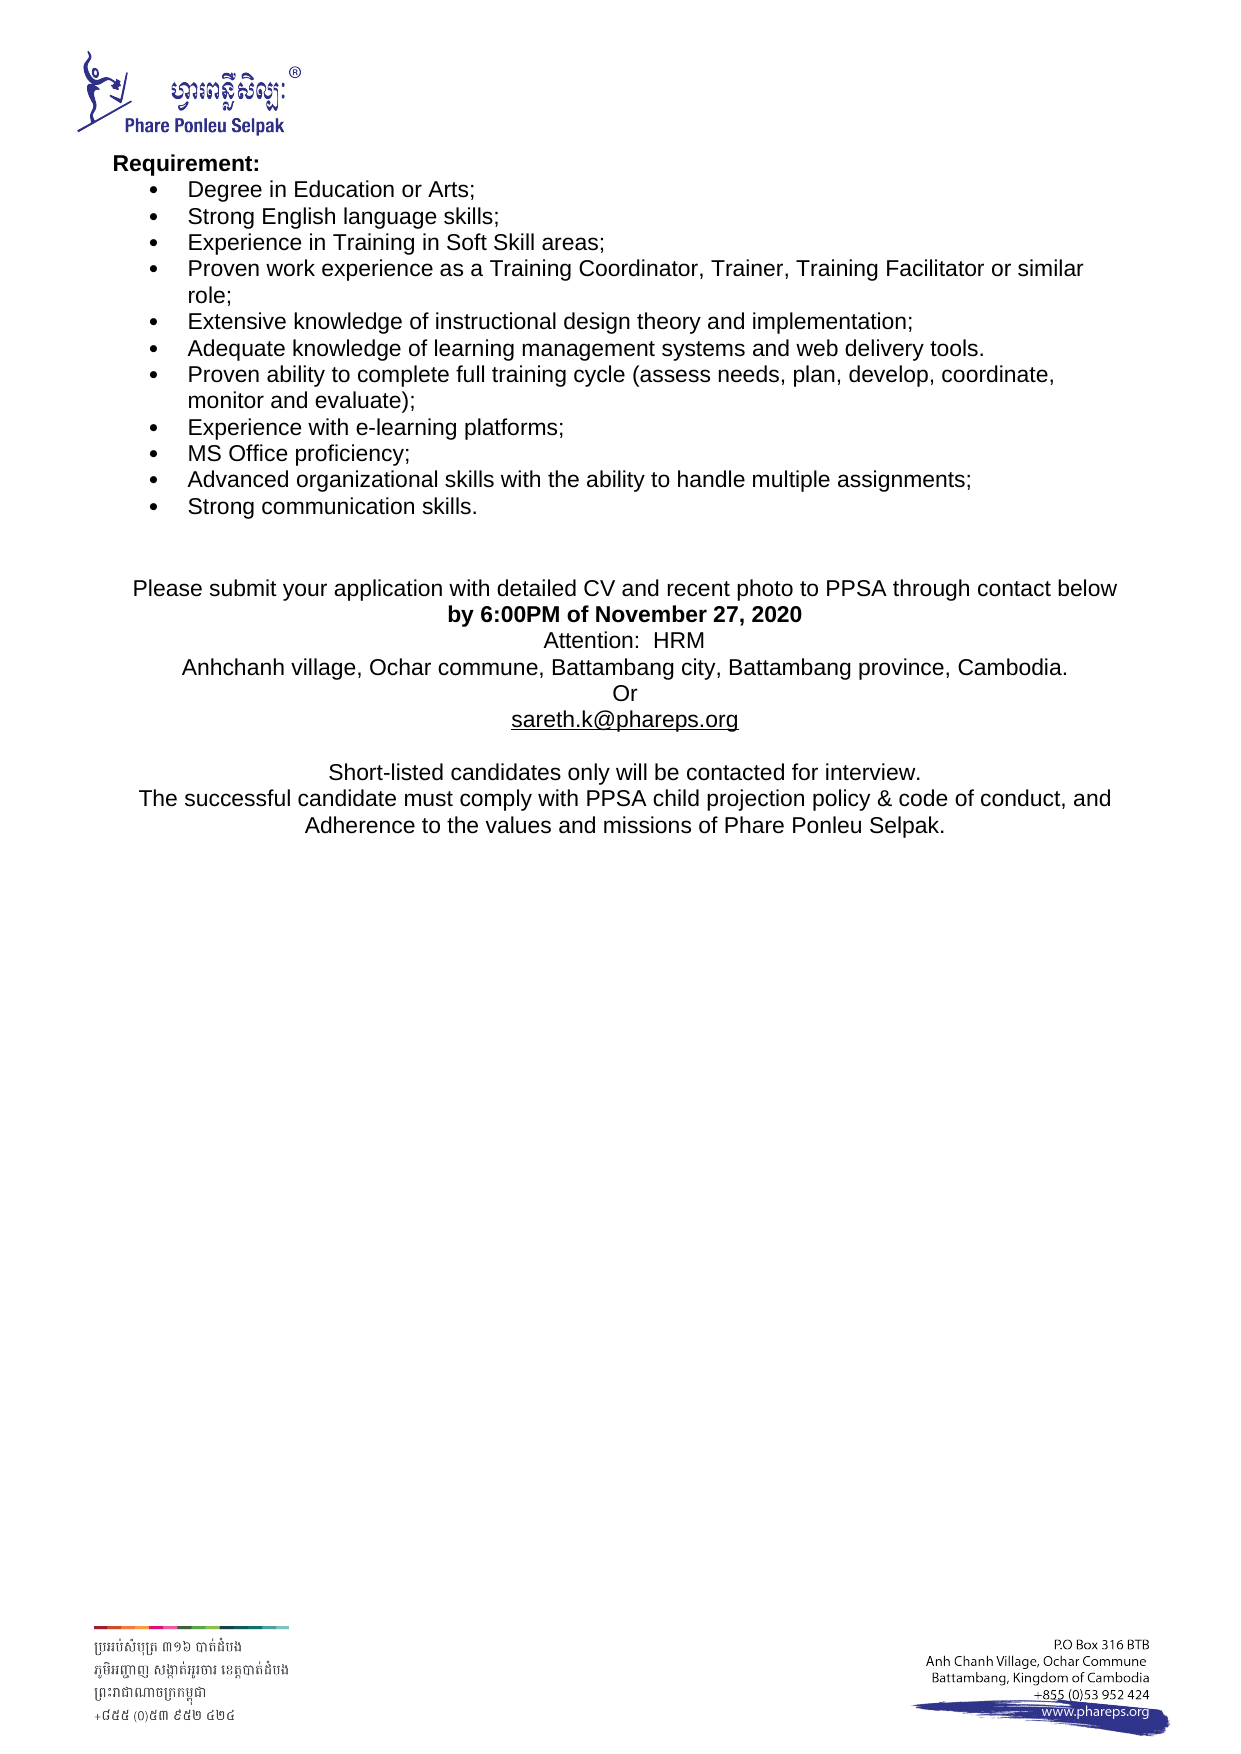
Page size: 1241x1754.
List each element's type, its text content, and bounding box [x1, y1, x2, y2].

list Strong communication skills. [150, 493, 1128, 519]
list Experience in Training in Soft Skill areas; [150, 229, 1128, 255]
list The successful candidate must comply with PPSA child projection policy & code of conduct, and Adherence to the values and missions of Phare Ponleu Selpak. [122, 785, 1128, 838]
list Strong English language skills; [150, 203, 1128, 229]
text Anhchanh village, Ochar commune, Battambang city, Battambang province, Cambodia. [122, 653, 1128, 680]
text Requirement: [112, 150, 1128, 176]
text Short-listed candidates only will be contacted for interview. [122, 759, 1128, 785]
list Adequate knowledge of learning management systems and web delivery tools. [150, 334, 1128, 361]
text Attention: HRM [122, 627, 1126, 653]
picture [2, 1567, 1241, 1754]
list Proven work experience as a Training Coordinator, Trainer, Training Facilitator or similar role; [150, 255, 1128, 308]
list Advanced organizational skills with the ability to handle multiple assignments; [150, 466, 1128, 493]
text sareth.k@phareps.org [122, 706, 1128, 733]
text Please submit your application with detailed CV and recent photo to PPSA through contact below by 6:00PM of November 27, 2020 [122, 574, 1128, 627]
list MS Office proficiency; [150, 440, 1128, 466]
list Experience with e-learning platforms; [150, 413, 1128, 440]
list Extensive knowledge of instructional design theory and implementation; [150, 308, 1128, 334]
list Degree in Education or Arts; [150, 176, 1128, 203]
picture [63, 36, 316, 147]
list Proven ability to complete full training cycle (assess needs, plan, develop, coordinate, monitor and evaluate); [150, 361, 1128, 413]
text Or [122, 680, 1128, 706]
